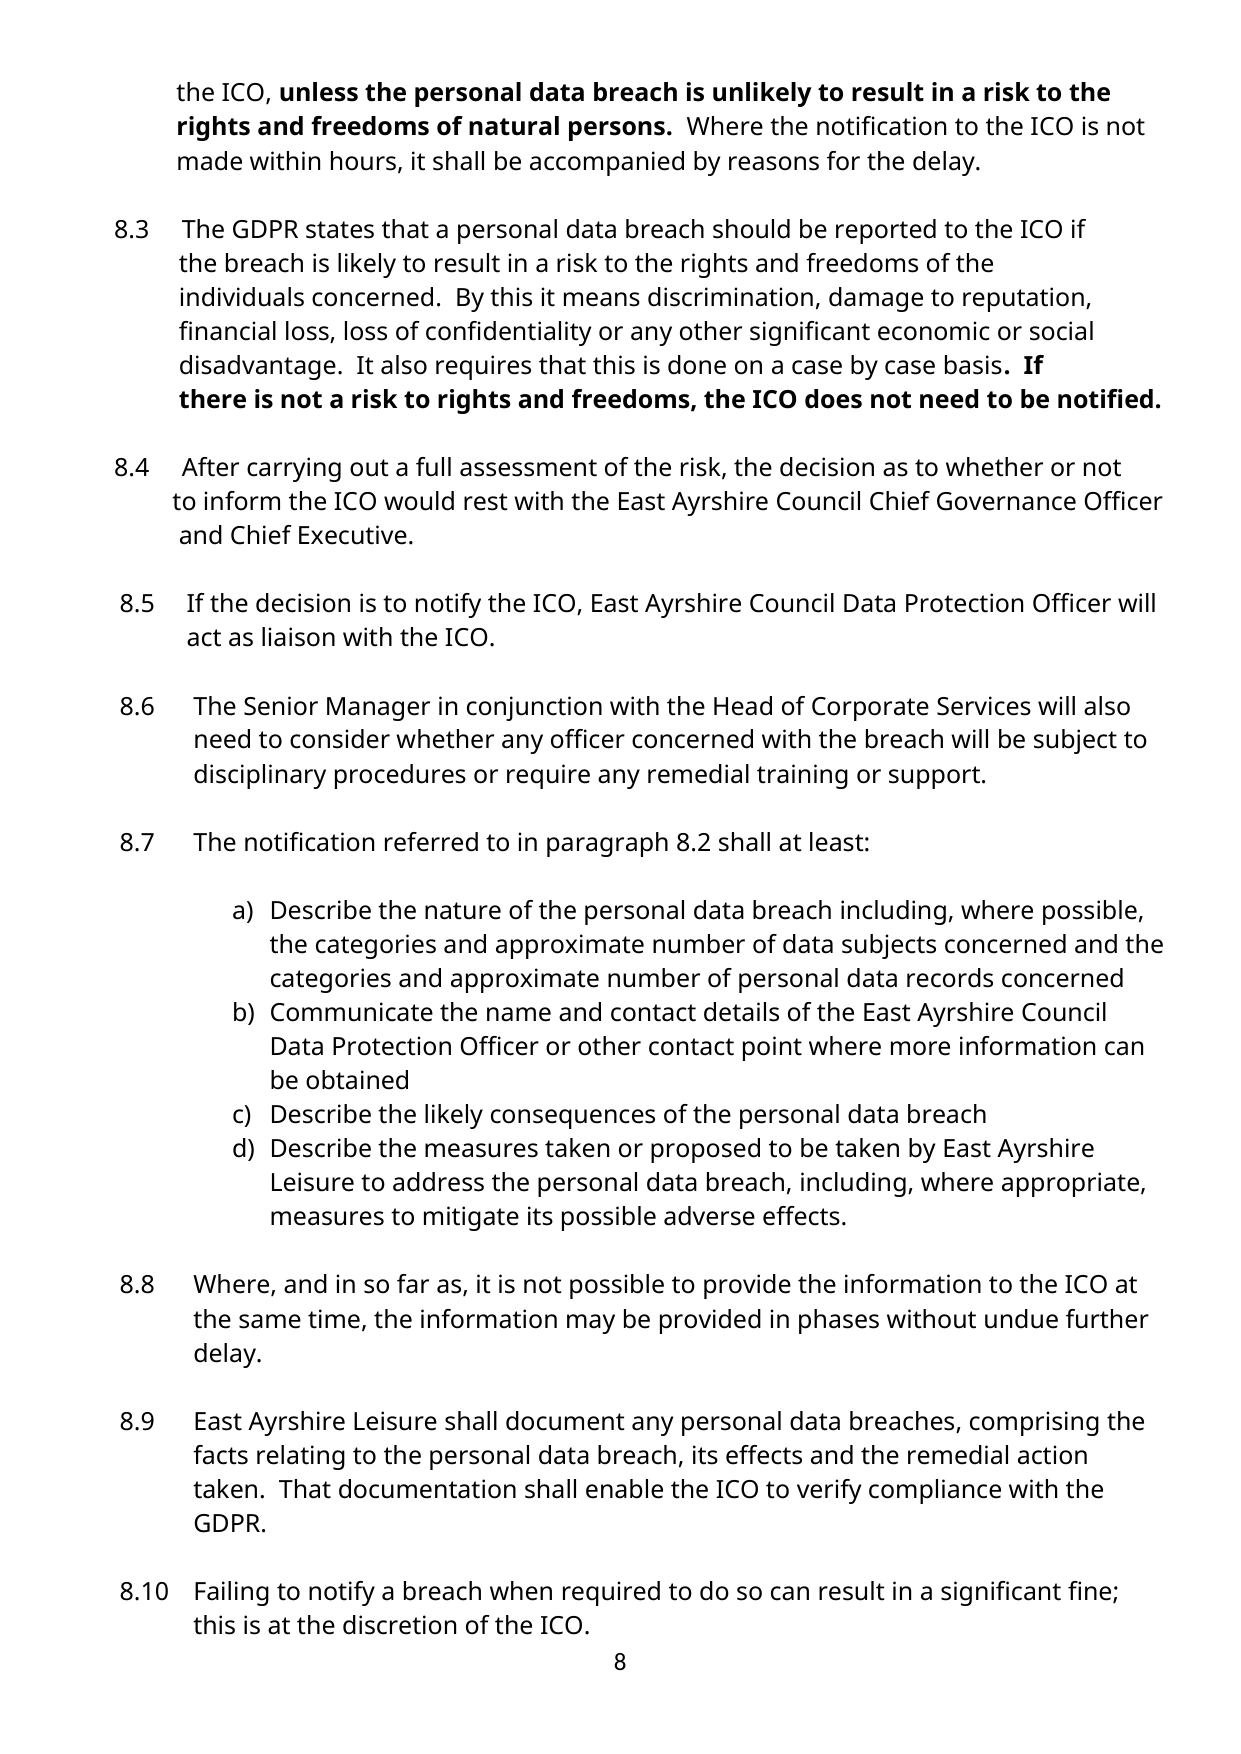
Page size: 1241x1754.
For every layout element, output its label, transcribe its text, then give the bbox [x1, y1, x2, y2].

list Communicate the name and contact details of the East Ayrshire Council Data Protection Officer or other contact point where more information can be obtained [232, 995, 1165, 1097]
text made within hours, it shall be accompanied by reasons for the delay. [157, 143, 1165, 177]
text rights and freedoms of natural persons. Where the notification to the ICO is not [157, 109, 1165, 143]
list Failing to notify a breach when required to do so can result in a significant fine; this is at the discretion of the ICO. [119, 1574, 1165, 1642]
text disadvantage. It also requires that this is done on a case by case basis. If [75, 347, 1165, 382]
list Describe the likely consequences of the personal data breach [232, 1097, 1165, 1131]
list If the decision is to notify the ICO, East Ayrshire Council Data Protection Officer will act as liaison with the ICO. [119, 586, 1165, 654]
list Describe the nature of the personal data breach including, where possible, the categories and approximate number of data subjects concerned and the categories and approximate number of personal data records concerned [232, 892, 1165, 995]
text there is not a risk to rights and freedoms, the ICO does not need to be notified. [75, 382, 1165, 416]
text the ICO, unless the personal data breach is unlikely to result in a risk to the [157, 75, 1165, 109]
list The Senior Manager in conjunction with the Head of Corporate Services will also need to consider whether any officer concerned with the breach will be subject to disciplinary procedures or require any remedial training or support. [119, 688, 1165, 790]
text the breach is likely to result in a risk to the rights and freedoms of the [75, 245, 1165, 279]
list Describe the measures taken or proposed to be taken by East Ayrshire Leisure to address the personal data breach, including, where appropriate, measures to mitigate its possible adverse effects. [232, 1131, 1165, 1233]
list East Ayrshire Leisure shall document any personal data breaches, comprising the facts relating to the personal data breach, its effects and the remedial action taken. That documentation shall enable the ICO to verify compliance with the GDPR. [119, 1403, 1165, 1540]
text 8.4 After carrying out a full assessment of the risk, the decision as to whether or not [75, 450, 1165, 484]
text to inform the ICO would rest with the East Ayrshire Council Chief Governance Officer and Chief Executive. [75, 484, 1165, 552]
text financial loss, loss of confidentiality or any other significant economic or social [75, 313, 1165, 347]
list The notification referred to in paragraph 8.2 shall at least: [119, 824, 1165, 858]
text 8.3 The GDPR states that a personal data breach should be reported to the ICO if [75, 211, 1165, 245]
list Where, and in so far as, it is not possible to provide the information to the ICO at the same time, the information may be provided in phases without undue further delay. [119, 1267, 1165, 1369]
text individuals concerned. By this it means discrimination, damage to reputation, [75, 279, 1165, 313]
